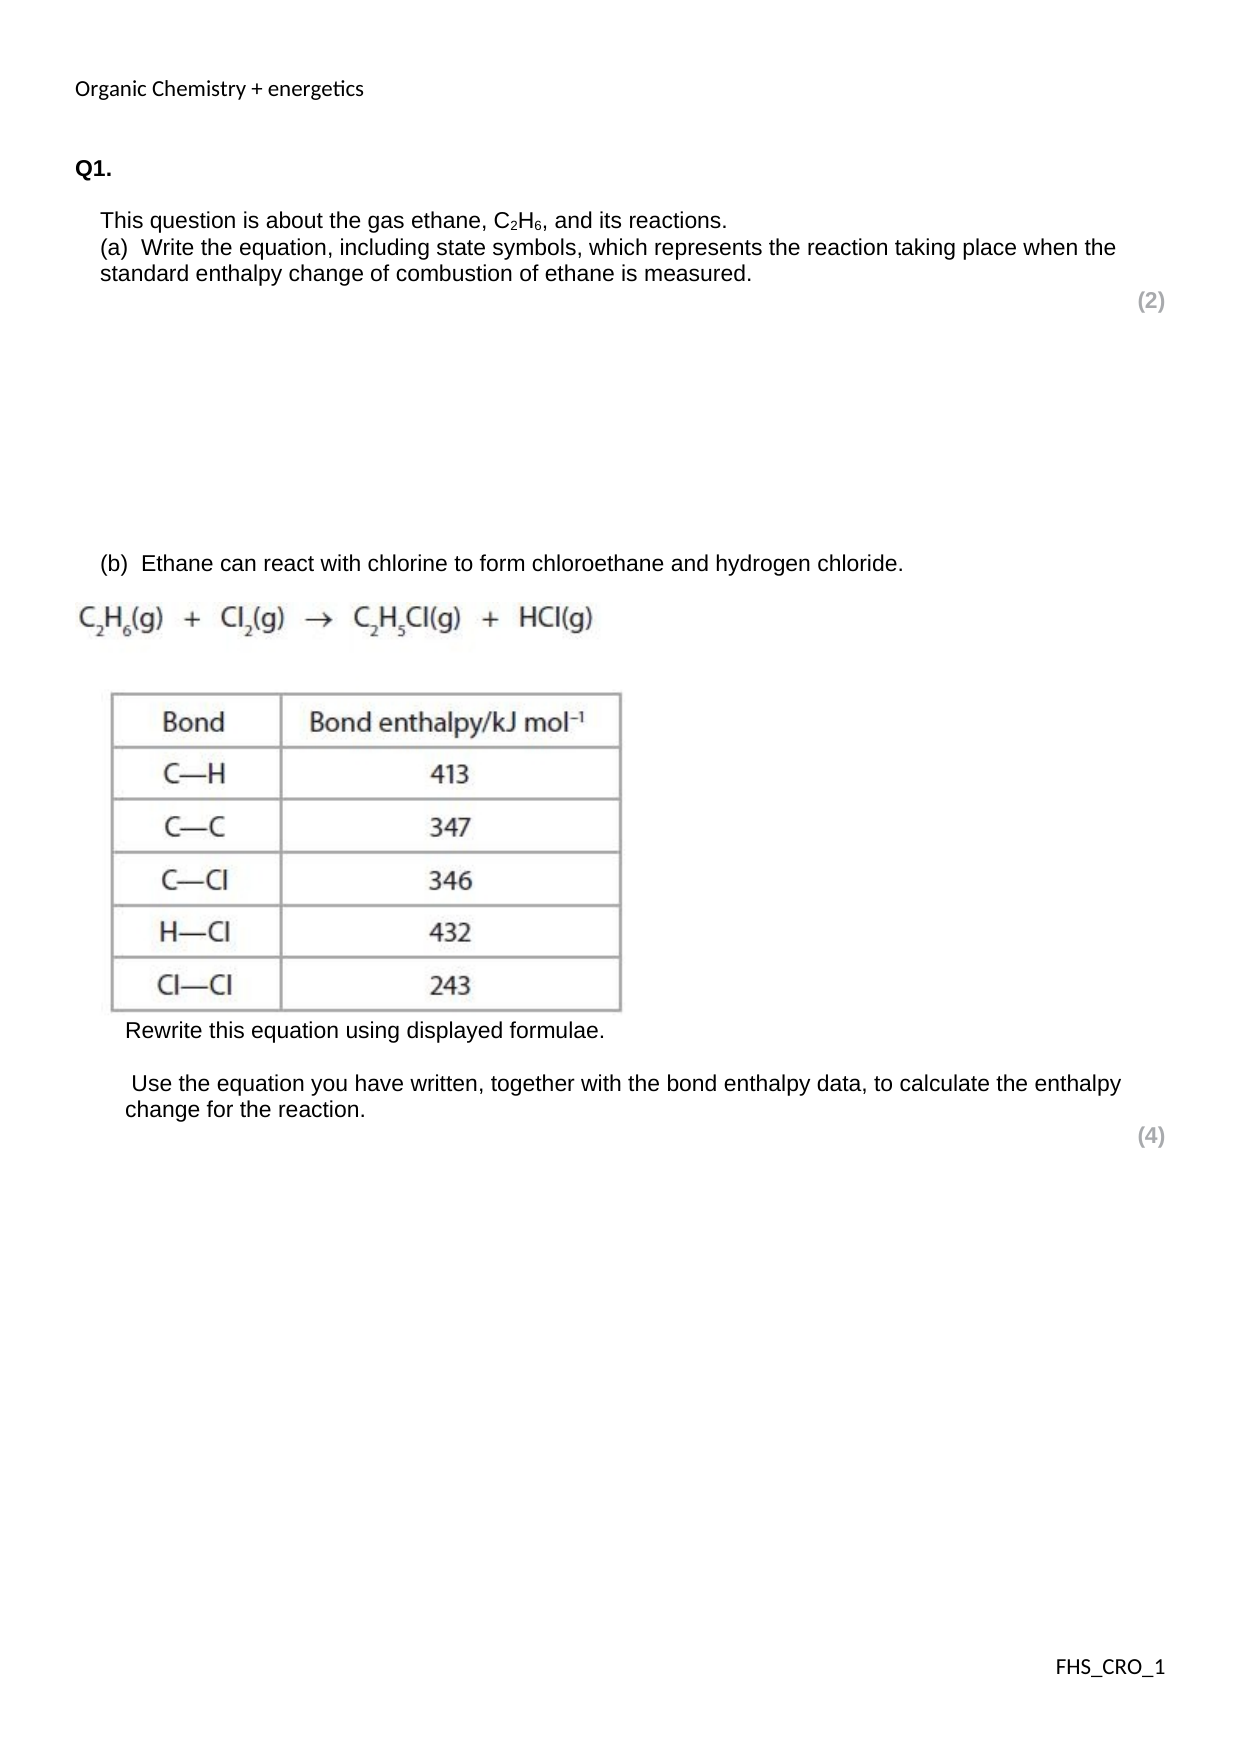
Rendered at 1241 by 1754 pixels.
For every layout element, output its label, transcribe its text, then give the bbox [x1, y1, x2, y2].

text This question is about the gas ethane, C2H6, and its reactions. [100, 207, 1165, 234]
text Rewrite this equation using displayed formulae. Use the equation you have written, together with the bond enthalpy data, to calculate the enthalpy change for the reaction. [125, 1017, 1165, 1122]
picture [75, 602, 627, 1017]
text (4) [75, 1122, 1165, 1149]
text (b) Ethane can react with chlorine to form chloroethane and hydrogen chloride. [100, 313, 1165, 576]
text (a) Write the equation, including state symbols, which represents the reaction taking place when the standard enthalpy change of combustion of ethane is measured. [100, 234, 1165, 287]
text (2) [75, 287, 1165, 313]
text Q1. [75, 155, 1165, 207]
